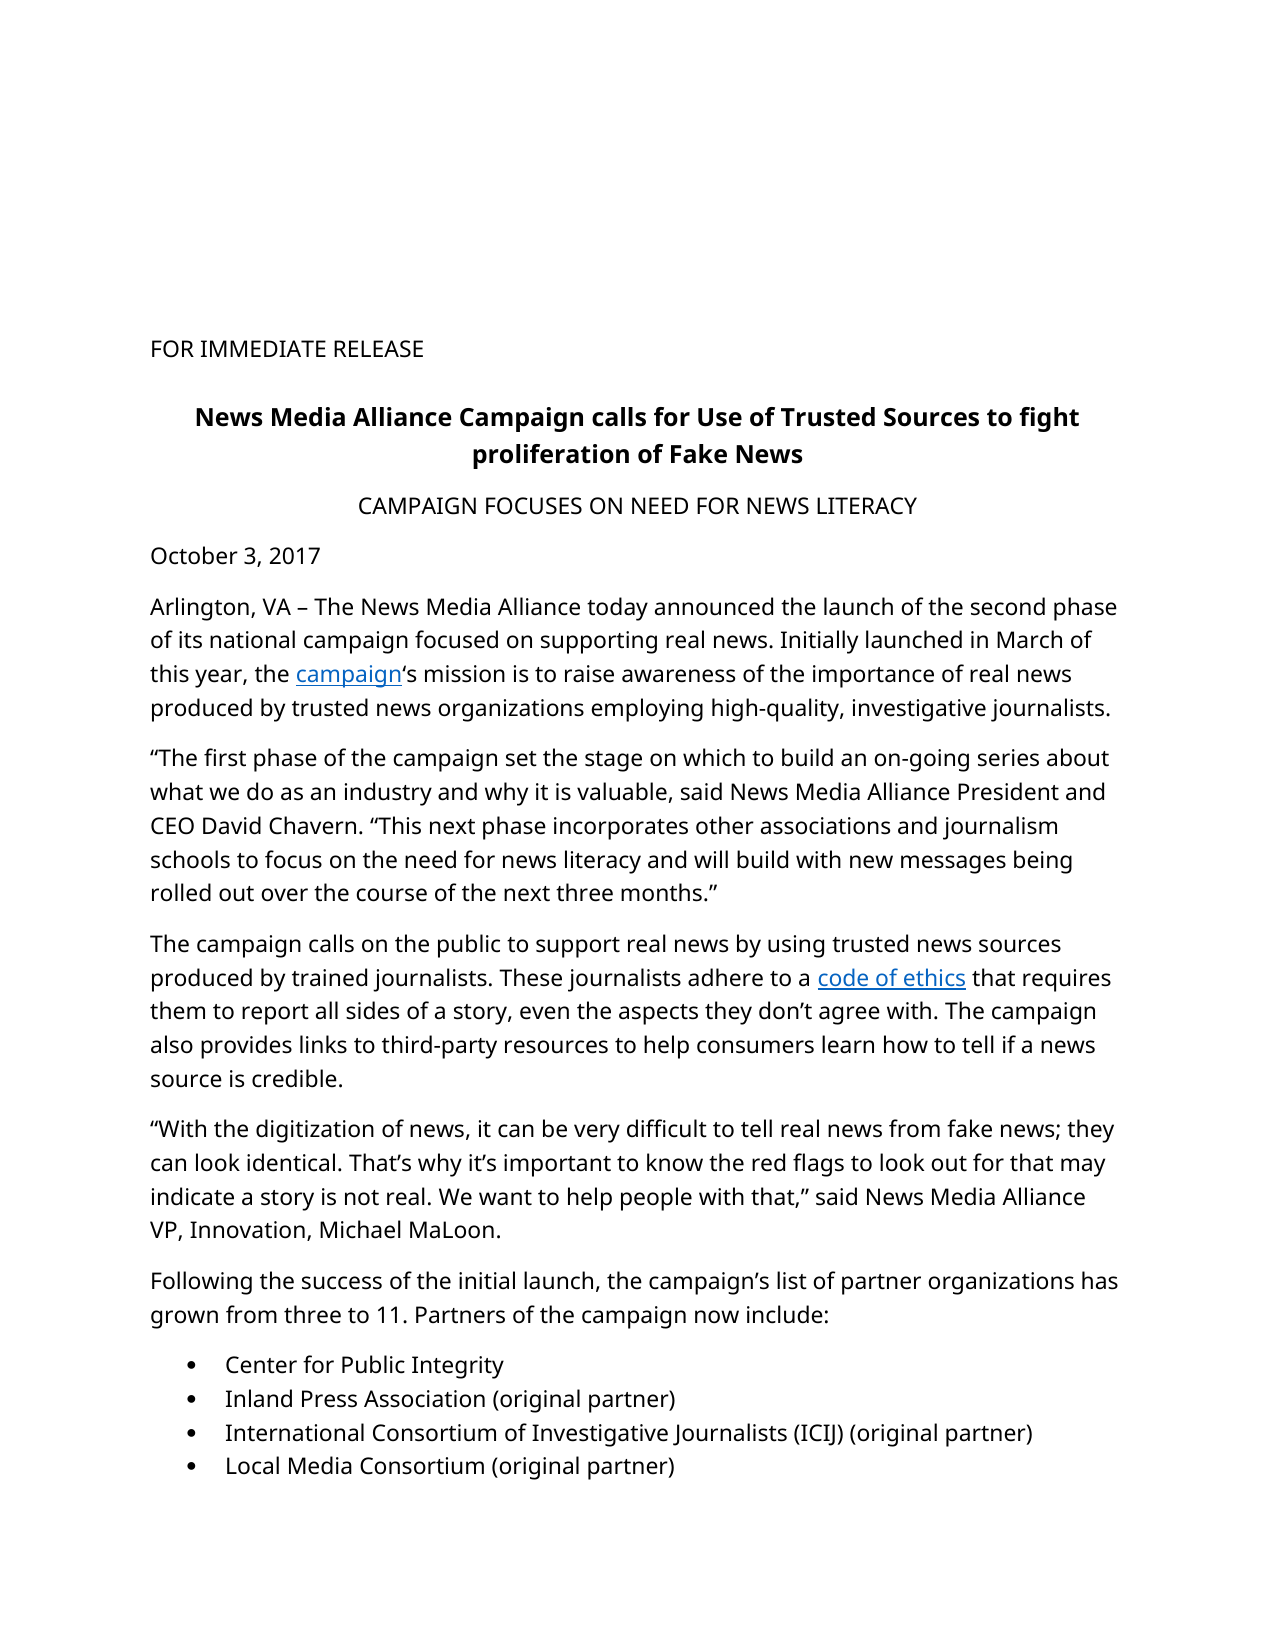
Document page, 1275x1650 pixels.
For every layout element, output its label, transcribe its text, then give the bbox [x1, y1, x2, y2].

text Following the success of the initial launch, the campaign’s list of partner organizations has grown from three to 11. Partners of the campaign now include: [150, 1265, 1125, 1330]
text October 3, 2017 [150, 540, 1125, 572]
list Local Media Consortium (original partner) [187, 1450, 1125, 1482]
text News Media Alliance Campaign calls for Use of Trusted Sources to fight proliferation of Fake News [150, 400, 1125, 471]
text CAMPAIGN Focuses on need for news literacy [150, 490, 1125, 521]
text The campaign calls on the public to support real news by using trusted news sources produced by trained journalists. These journalists adhere to a code of ethics that requires them to report all sides of a story, even the aspects they don’t agree with. The campaign also provides links to third-party resources to help consumers learn how to tell if a news source is credible. [150, 928, 1125, 1094]
text FOR IMMEDIATE RELEASE [150, 333, 1125, 397]
list Inland Press Association (original partner) [187, 1383, 1125, 1414]
text Arlington, VA – The News Media Alliance today announced the launch of the second phase of its national campaign focused on supporting real news. Initially launched in March of this year, the campaign‘s mission is to raise awareness of the importance of real news produced by trusted news organizations employing high-quality, investigative journalists. [150, 591, 1125, 723]
text “The first phase of the campaign set the stage on which to build an on-going series about what we do as an industry and why it is valuable, said News Media Alliance President and CEO David Chavern. “This next phase incorporates other associations and journalism schools to focus on the need for news literacy and will build with new messages being rolled out over the course of the next three months.” [150, 742, 1125, 909]
list Center for Public Integrity [187, 1349, 1125, 1380]
text “With the digitization of news, it can be very difficult to tell real news from fake news; they can look identical. That’s why it’s important to know the red flags to look out for that may indicate a story is not real. We want to help people with that,” said News Media Alliance VP, Innovation, Michael MaLoon. [150, 1113, 1125, 1246]
list International Consortium of Investigative Journalists (ICIJ) (original partner) [187, 1417, 1125, 1448]
